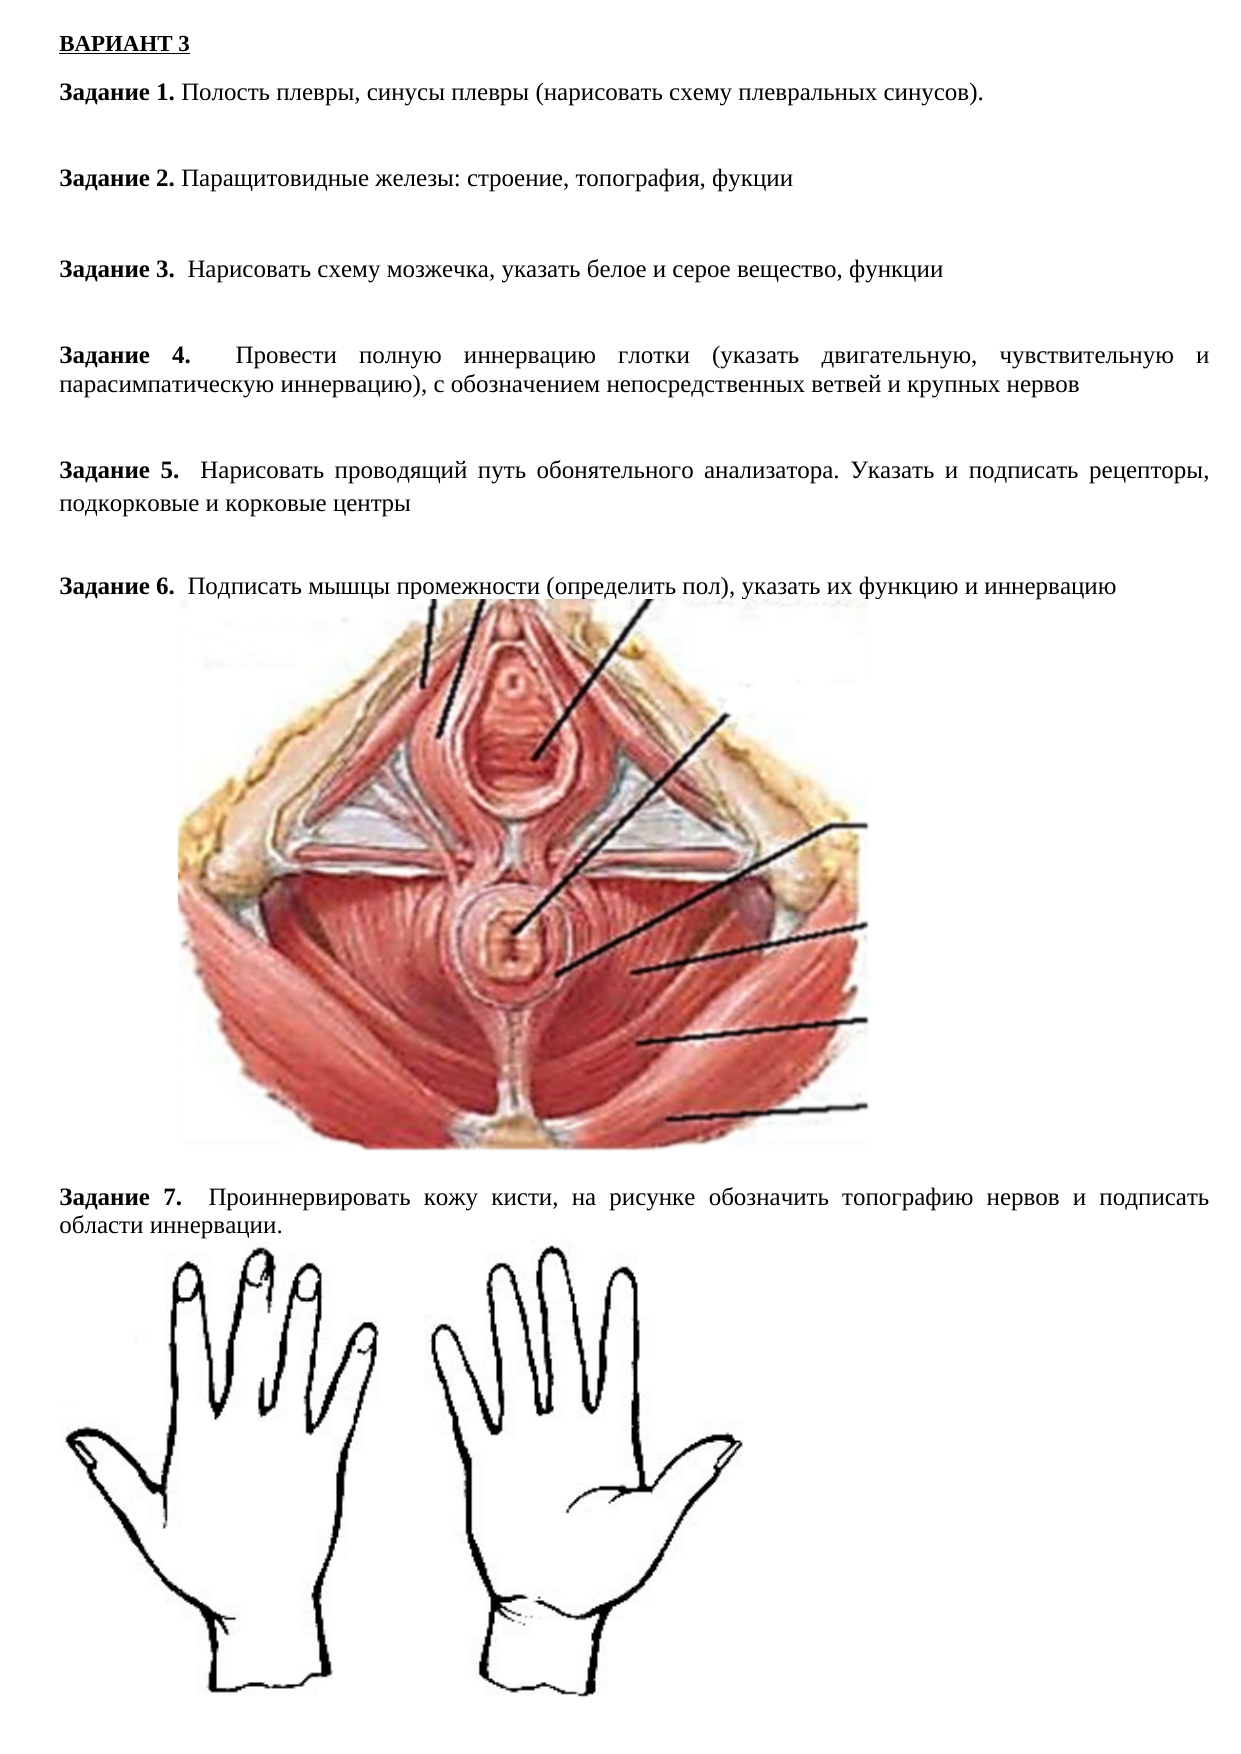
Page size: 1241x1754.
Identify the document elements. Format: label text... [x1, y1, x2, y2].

text Задание 2. Паращитовидные железы: строение, топография, фукции [59, 163, 1211, 192]
text Задание 4. Провести полную иннервацию глотки (указать двигательную, чувствительную и парасимпатическую иннервацию), с обозначением непосредственных ветвей и крупных нервов [59, 340, 1211, 398]
text Задание 7. Проиннервировать кожу кисти, на рисунке обозначить топографию нервов и подписать области иннервации. [59, 1182, 1211, 1239]
text Задание 1. Полость плевры, синусы плевры (нарисовать схему плевральных синусов). [59, 77, 1211, 106]
text Задание 3. Нарисовать схему мозжечка, указать белое и серое вещество, функции [59, 254, 1211, 283]
text Задание 6. Подписать мышцы промежности (определить пол), указать их функцию и иннервацию [59, 571, 1211, 600]
text ВАРИАНТ 3 [59, 29, 1211, 56]
picture [177, 599, 899, 1153]
text Задание 5. Нарисовать проводящий путь обонятельного анализатора. Указать и подписать рецепторы, подкорковые и корковые центры [59, 455, 1211, 517]
picture [59, 1239, 752, 1702]
